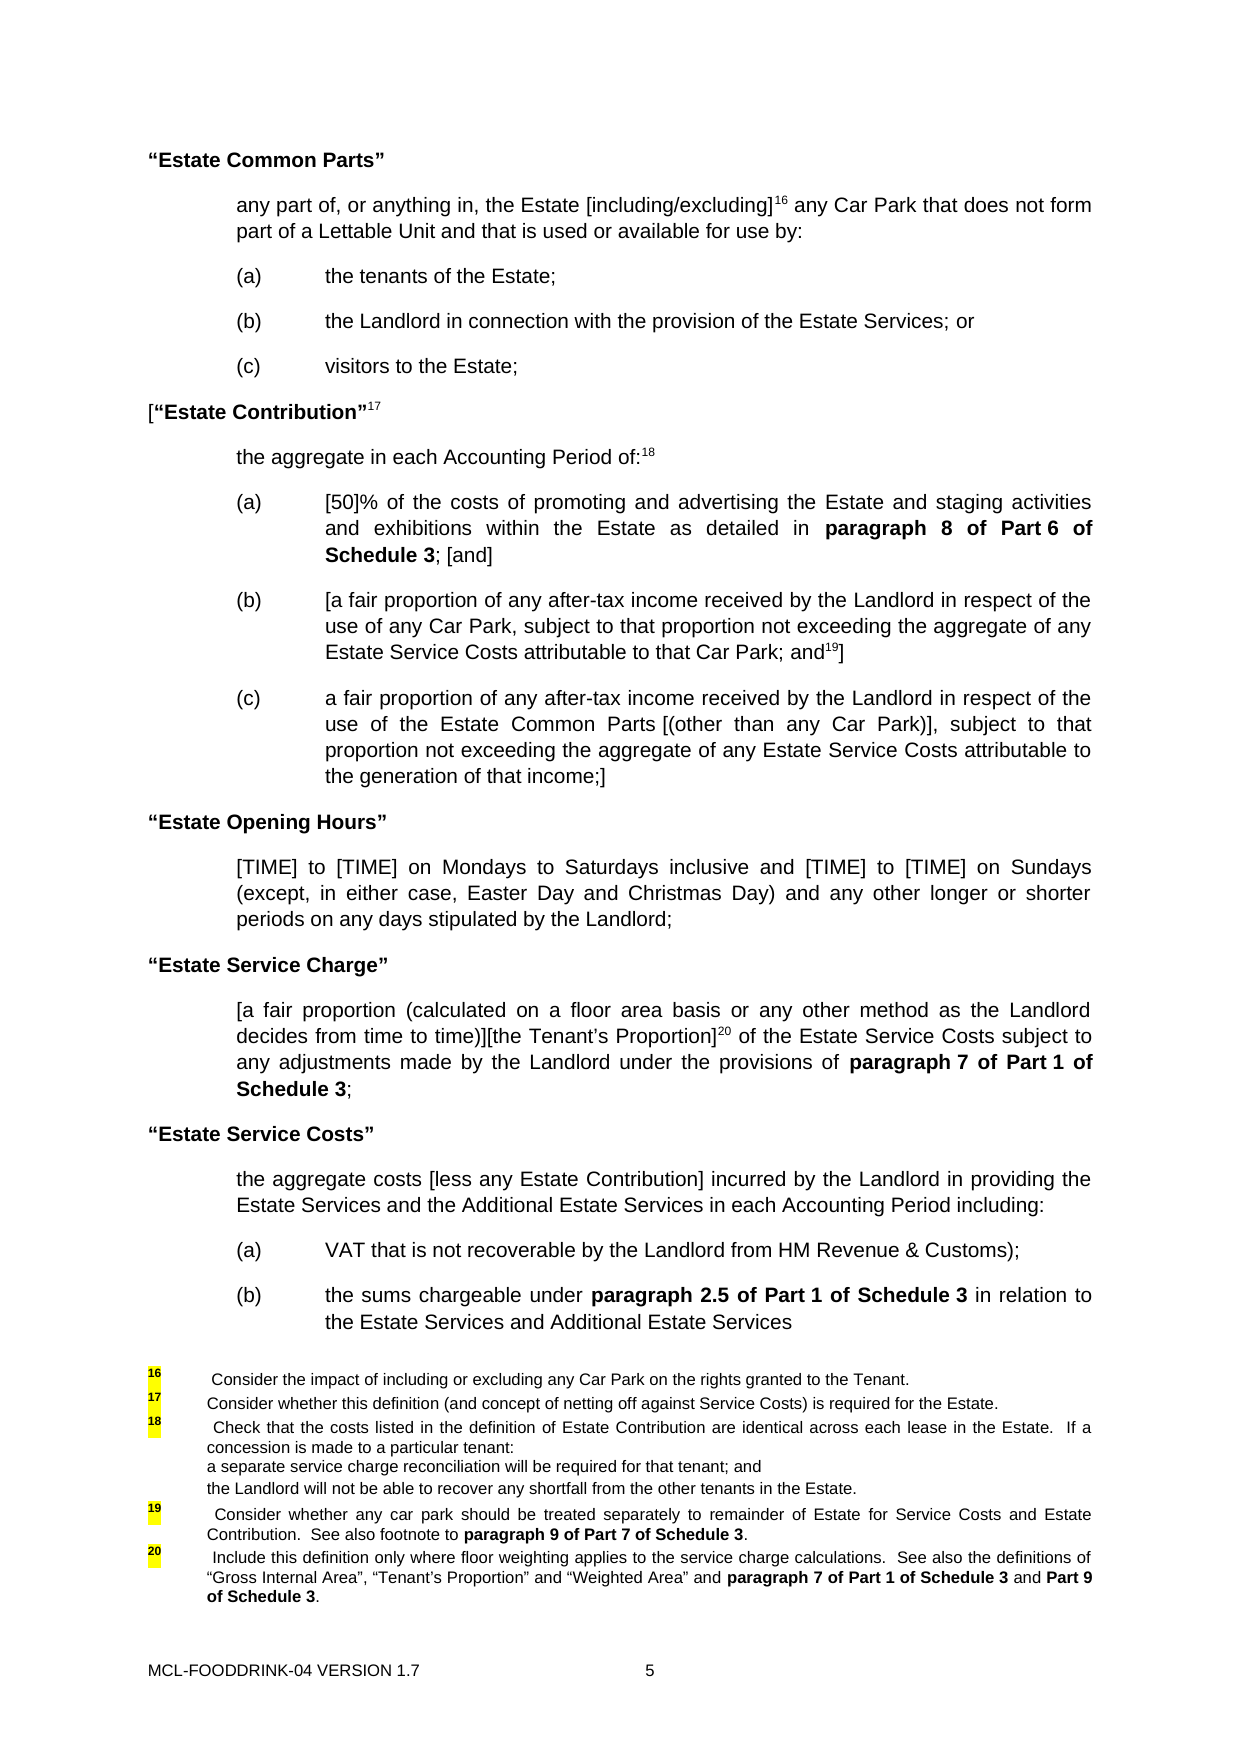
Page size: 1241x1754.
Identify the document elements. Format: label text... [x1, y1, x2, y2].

list VAT that is not recoverable by the Landlord from HM Revenue & Customs); [236, 1238, 1093, 1262]
text the sums chargeable under paragraph 2.5 of Part 1 of Schedule 3 in relation to the Estate Services and Additional Estate Services [236, 1283, 1093, 1334]
list the tenants of the Estate; [236, 264, 1093, 288]
text “Estate Opening Hours” [148, 809, 1093, 833]
text [TIME] to [TIME] on Mondays to Saturdays inclusive and [TIME] to [TIME] on Sundays (except, in either case, Easter Day and Christmas Day) and any other longer or shorter periods on any days stipulated by the Landlord; [236, 854, 1093, 931]
text visitors to the Estate; [236, 354, 1093, 378]
text the aggregate in each Accounting Period of: [236, 444, 1093, 468]
text the aggregate costs [less any Estate Contribution] incurred by the Landlord in providing the Estate Services and the Additional Estate Services in each Accounting Period including: [236, 1167, 1093, 1217]
text [a fair proportion of any after-tax income received by the Landlord in respect of the use of any Car Park, subject to that proportion not exceeding the aggregate of any Estate Service Costs attributable to that Car Park; and] [236, 587, 1093, 664]
text the Landlord in connection with the provision of the Estate Services; or [236, 309, 1093, 333]
text any part of, or anything in, the Estate [including/excluding] any Car Park that does not form part of a Lettable Unit and that is used or available for use by: [236, 193, 1093, 243]
text [a fair proportion (calculated on a floor area basis or any other method as the Landlord decides from time to time)][the Tenant’s Proportion] of the Estate Service Costs subject to any adjustments made by the Landlord under the provisions of paragraph 7 of Part 1 of Schedule 3; [236, 997, 1093, 1101]
list [50]% of the costs of promoting and advertising the Estate and staging activities and exhibitions within the Estate as detailed in paragraph 8 of Part 6 of Schedule 3; [and] [236, 490, 1093, 566]
text [“Estate Contribution” [148, 399, 1093, 423]
text “Estate Service Charge” [148, 952, 1093, 976]
text a fair proportion of any after-tax income received by the Landlord in respect of the use of the Estate Common Parts [(other than any Car Park)], subject to that proportion not exceeding the aggregate of any Estate Service Costs attributable to the generation of that income;] [236, 685, 1093, 788]
text “Estate Service Costs” [148, 1122, 1093, 1146]
text “Estate Common Parts” [148, 148, 1093, 172]
